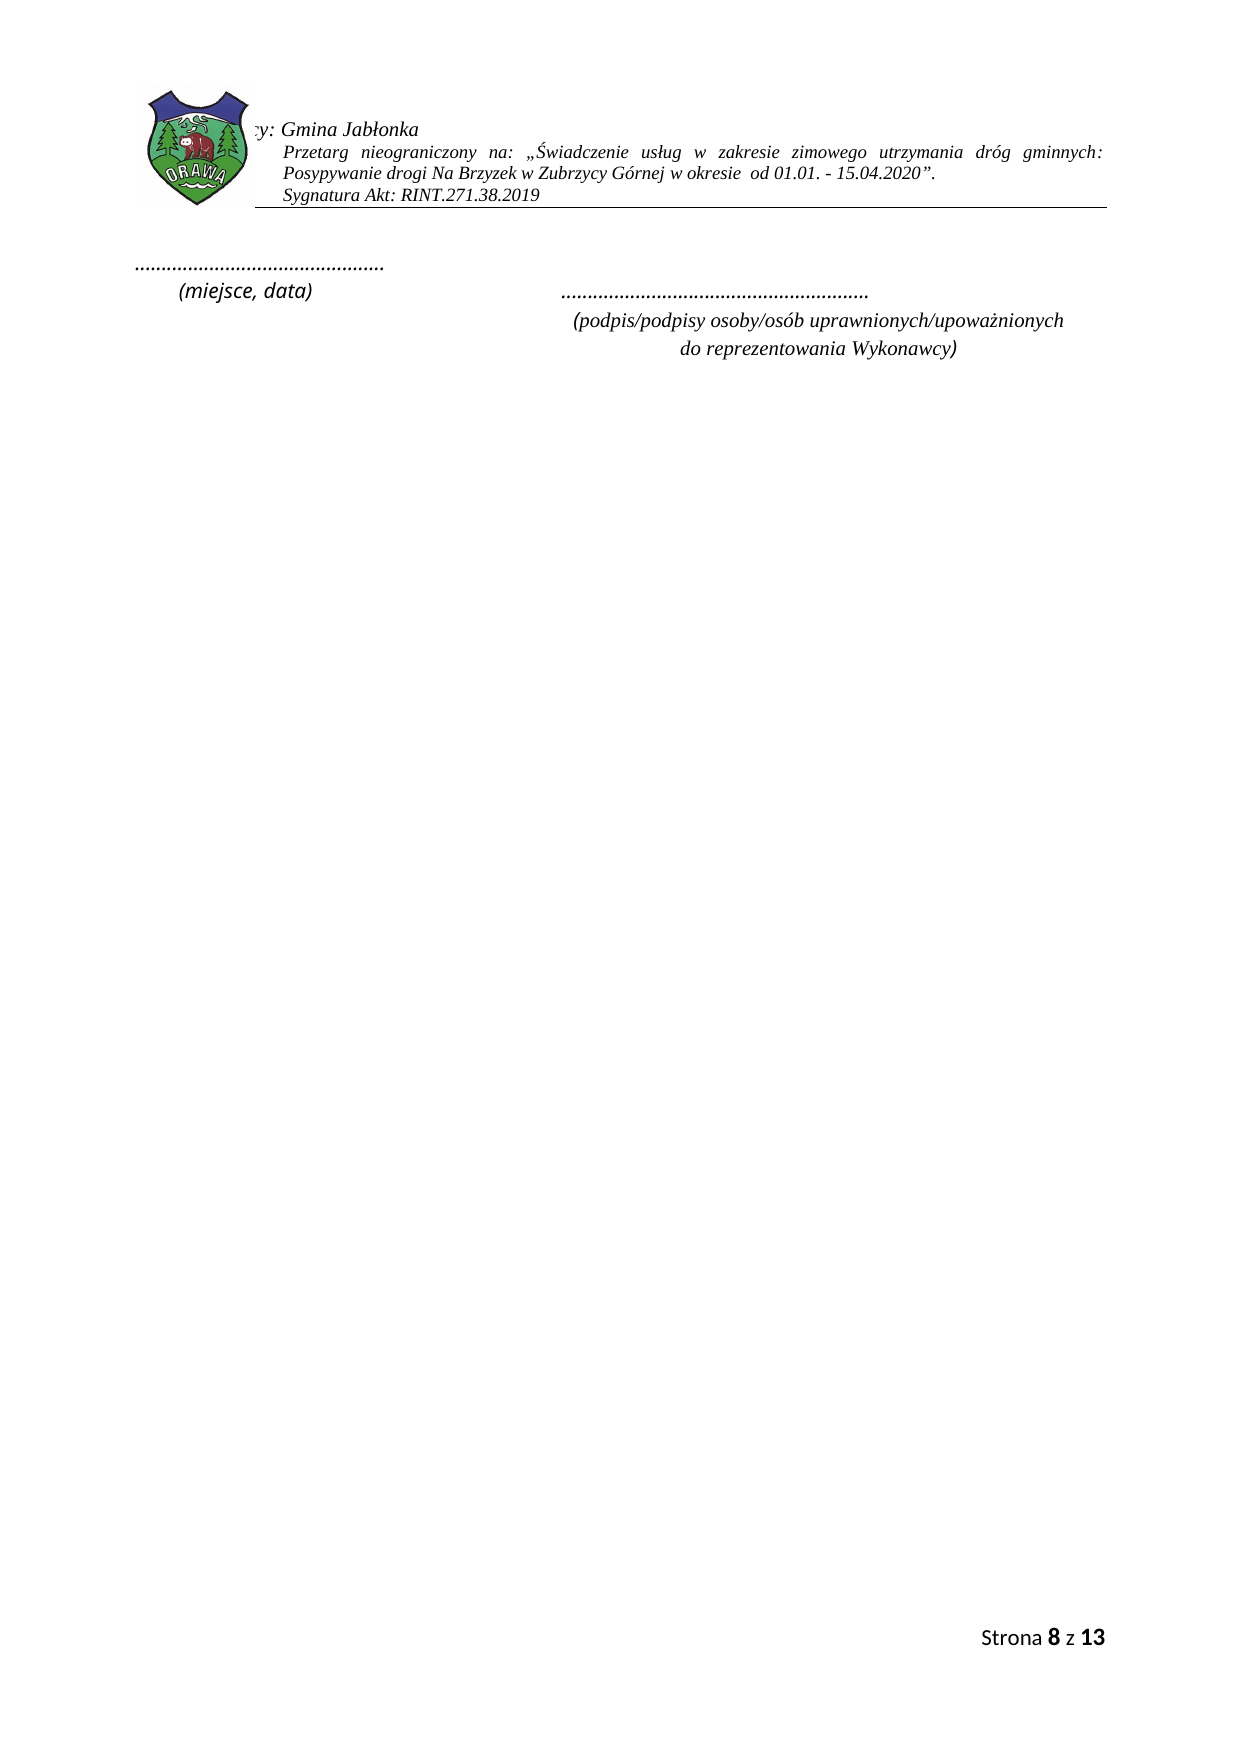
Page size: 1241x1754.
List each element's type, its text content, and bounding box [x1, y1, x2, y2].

text do reprezentowania Wykonawcy) [534, 333, 1105, 362]
text ............................................... [135, 248, 1105, 276]
text (miejsce, data) .......................................................... [135, 276, 1105, 305]
text (podpis/podpisy osoby/osób uprawnionych/upoważnionych [534, 305, 1105, 333]
picture [139, 84, 255, 207]
